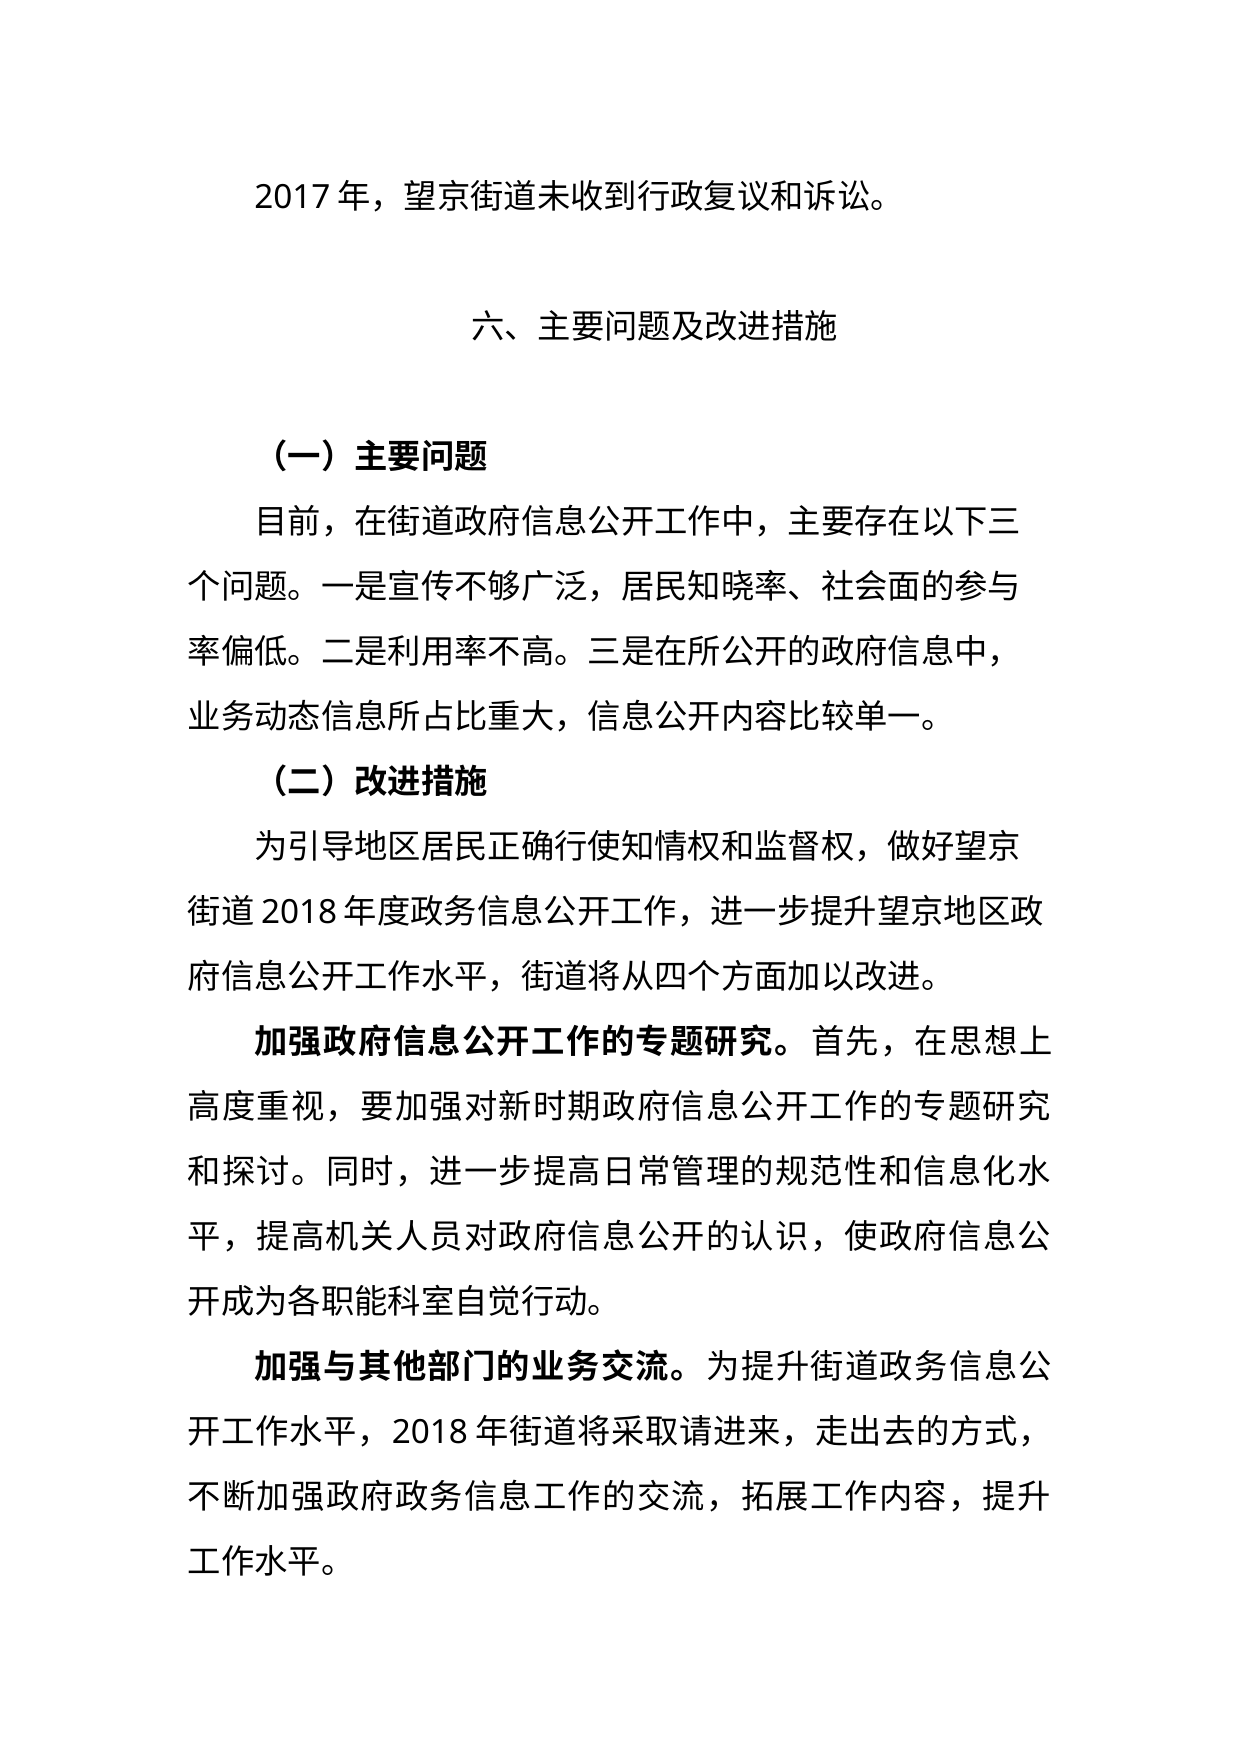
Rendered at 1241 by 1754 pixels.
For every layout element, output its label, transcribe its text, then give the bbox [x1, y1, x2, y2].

text 加强与其他部门的业务交流。为提升街道政务信息公开工作水平，2018年街道将采取请进来，走出去的方式，不断加强政府政务信息工作的交流，拓展工作内容，提升工作水平。 [187, 1332, 1053, 1592]
text 六、主要问题及改进措施 [187, 292, 1053, 357]
text 2017年，望京街道未收到行政复议和诉讼。 [187, 162, 1053, 227]
text （二）改进措施 [187, 747, 1053, 812]
text 为引导地区居民正确行使知情权和监督权，做好望京街道2018年度政务信息公开工作，进一步提升望京地区政府信息公开工作水平，街道将从四个方面加以改进。 [187, 812, 1053, 1007]
text 目前，在街道政府信息公开工作中，主要存在以下三个问题。一是宣传不够广泛，居民知晓率、社会面的参与率偏低。二是利用率不高。三是在所公开的政府信息中，业务动态信息所占比重大，信息公开内容比较单一。 [187, 487, 1053, 747]
text 加强政府信息公开工作的专题研究。首先，在思想上高度重视，要加强对新时期政府信息公开工作的专题研究和探讨。同时，进一步提高日常管理的规范性和信息化水平，提高机关人员对政府信息公开的认识，使政府信息公开成为各职能科室自觉行动。 [187, 1007, 1053, 1332]
text （一）主要问题 [187, 422, 1053, 487]
